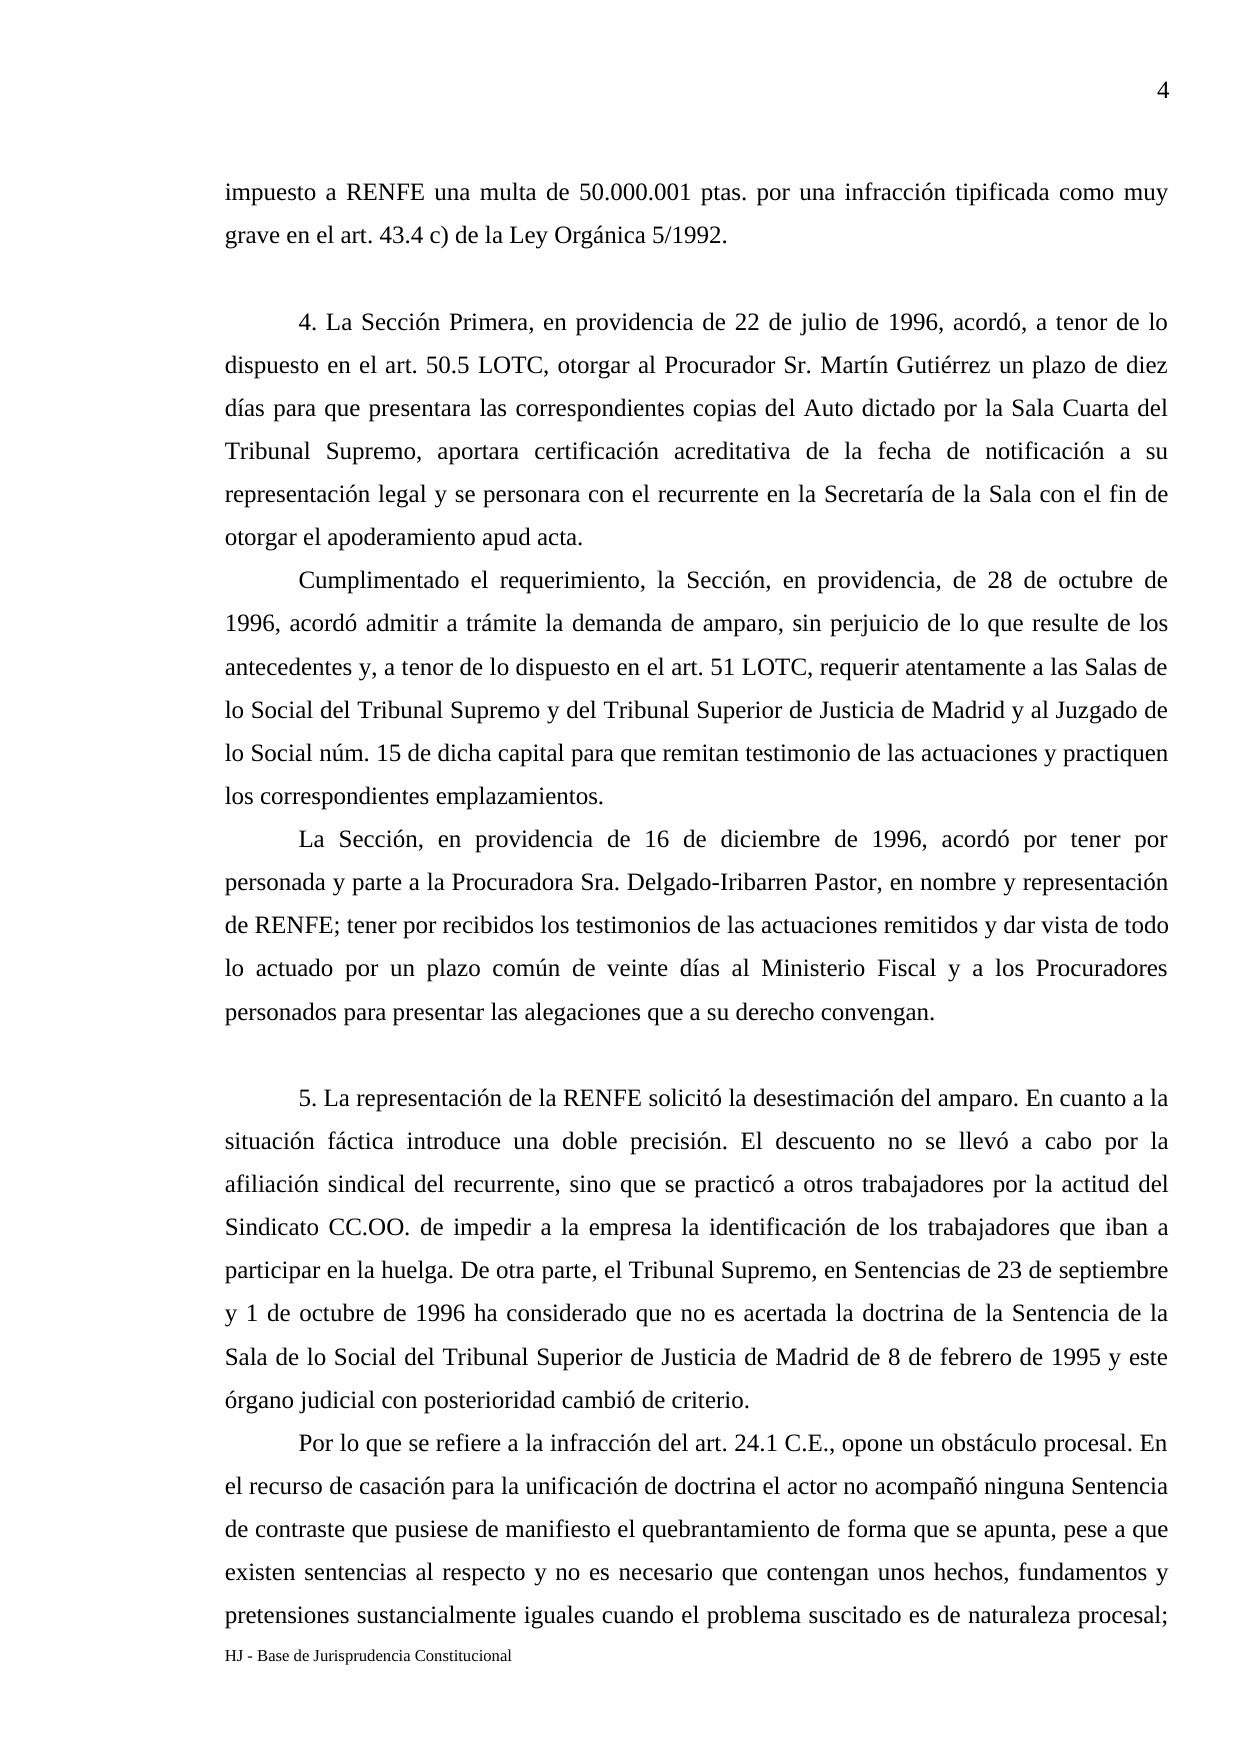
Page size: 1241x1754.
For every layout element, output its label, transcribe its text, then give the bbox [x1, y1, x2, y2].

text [224, 1428, 1169, 1629]
text La Sección, en providencia de 16 de diciembre de 1996, acordó por tener por personada y parte a la Procuradora Sra. Delgado-Iribarren Pastor, en nombre y representación de RENFE; tener por recibidos los testimonios de las actuaciones remitidos y dar vista de todo lo actuado por un plazo común de veinte días al Ministerio Fiscal y a los Procuradores personados para presentar las alegaciones que a su derecho convengan. [224, 824, 1169, 1025]
text Cumplimentado el requerimiento, la Sección, en providencia, de 28 de octubre de 1996, acordó admitir a trámite la demanda de amparo, sin perjuicio de lo que resulte de los antecedentes y, a tenor de lo dispuesto en el art. 51 LOTC, requerir atentamente a las Salas de lo Social del Tribunal Supremo y del Tribunal Superior de Justicia de Madrid y al Juzgado de lo Social núm. 15 de dicha capital para que remitan testimonio de las actuaciones y practiquen los correspondientes emplazamientos. [224, 565, 1169, 810]
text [224, 177, 1169, 249]
text 4. La Sección Primera, en providencia de 22 de julio de 1996, acordó, a tenor de lo dispuesto en el art. 50.5 LOTC, otorgar al Procurador Sr. Martín Gutiérrez un plazo de diez días para que presentara las correspondientes copias del Auto dictado por la Sala Cuarta del Tribunal Supremo, aportara certificación acreditativa de la fecha de notificación a su representación legal y se personara con el recurrente en la Secretaría de la Sala con el fin de otorgar el apoderamiento apud acta. [224, 307, 1169, 551]
text 5. La representación de la RENFE solicitó la desestimación del amparo. En cuanto a la situación fáctica introduce una doble precisión. El descuento no se llevó a cabo por la afiliación sindical del recurrente, sino que se practicó a otros trabajadores por la actitud del Sindicato CC.OO. de impedir a la empresa la identificación de los trabajadores que iban a participar en la huelga. De otra parte, el Tribunal Supremo, en Sentencias de 23 de septiembre y 1 de octubre de 1996 ha considerado que no es acertada la doctrina de la Sentencia de la Sala de lo Social del Tribunal Superior de Justicia de Madrid de 8 de febrero de 1995 y este órgano judicial con posterioridad cambió de criterio. [224, 1083, 1169, 1413]
